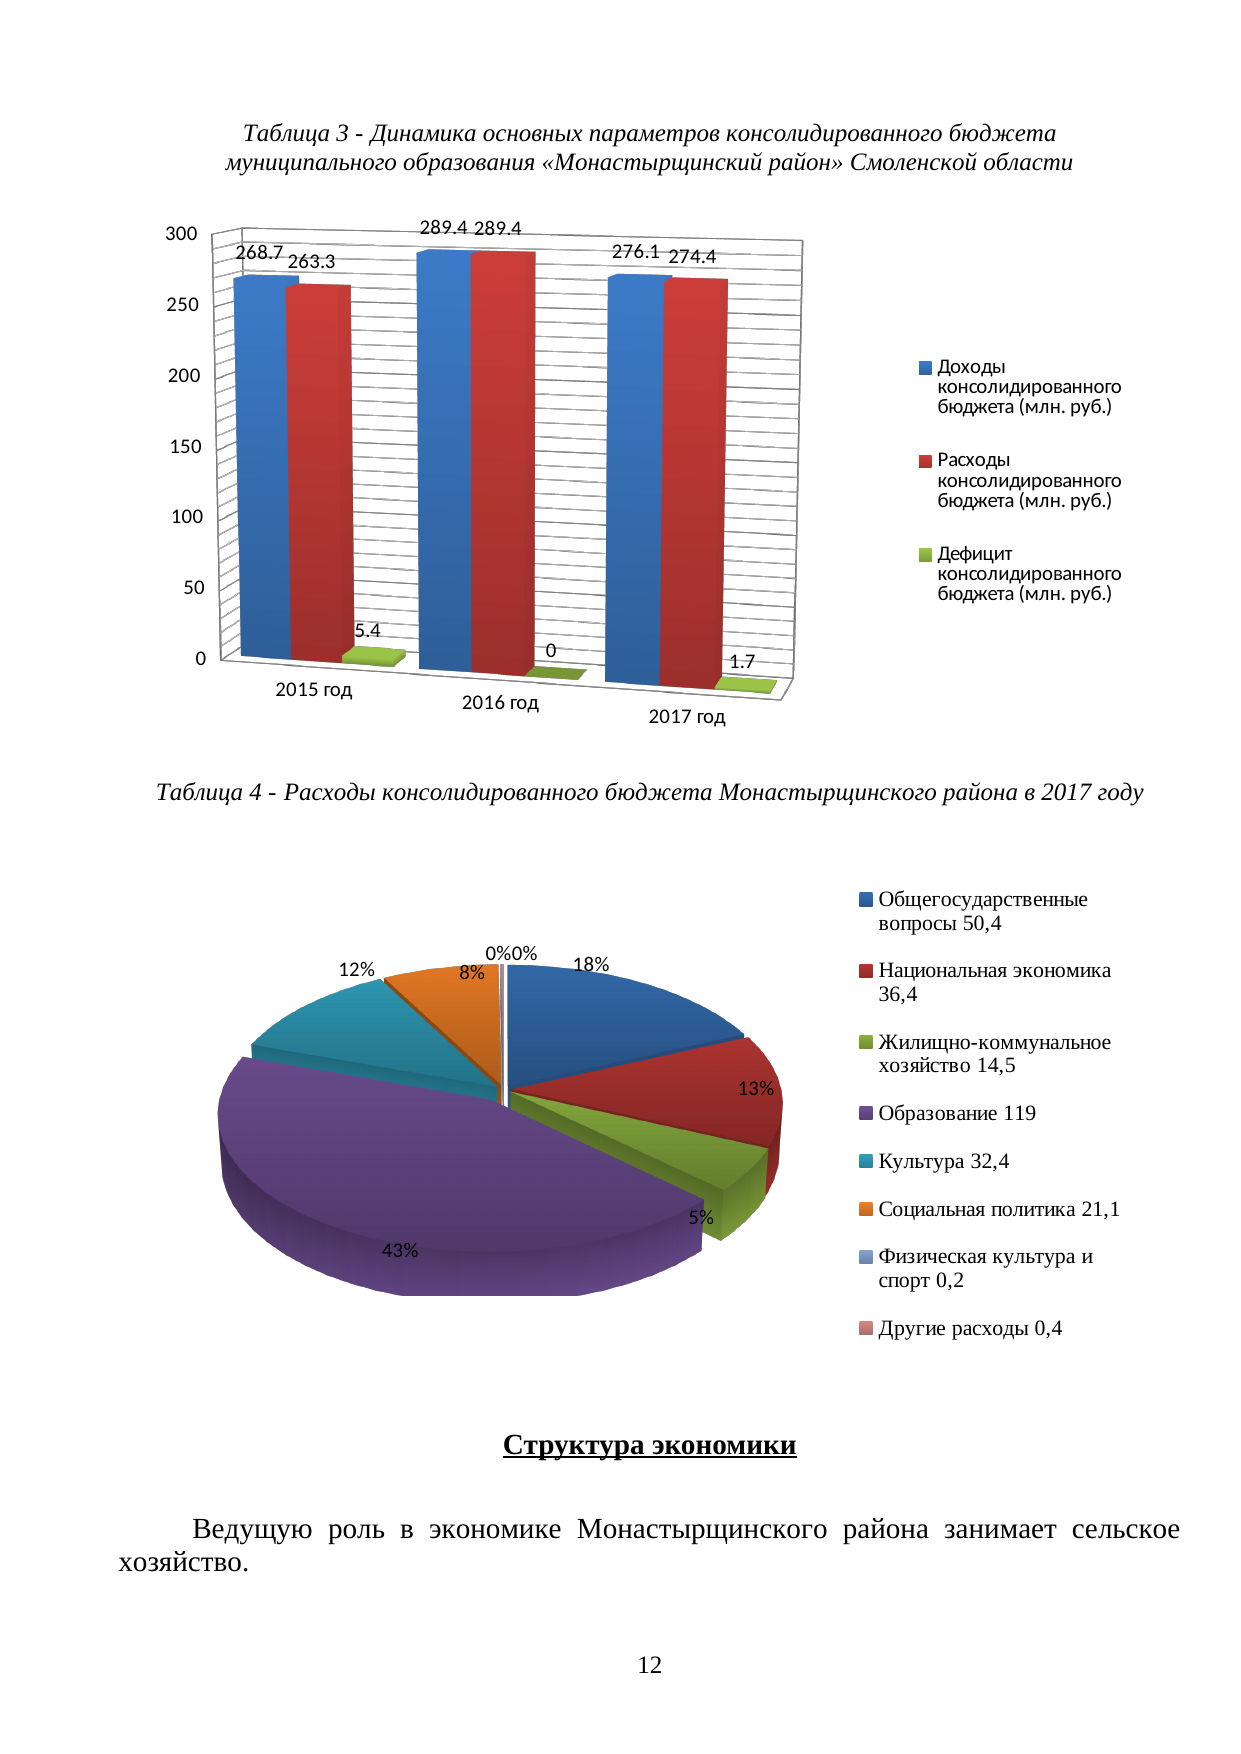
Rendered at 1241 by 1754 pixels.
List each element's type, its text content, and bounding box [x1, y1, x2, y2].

text Ведущую роль в экономике Монастырщинского района занимает сельское хозяйство. [118, 1511, 1181, 1578]
text муниципального образования «Монастырщинский район» Смоленской области [118, 147, 1181, 176]
text Таблица 3 - Динамика основных параметров консолидированного бюджета [118, 118, 1181, 147]
subtitle Структура экономики [118, 1427, 1181, 1461]
text Таблица 4 - Расходы консолидированного бюджета Монастырщинского района в 2017 году [118, 777, 1181, 806]
